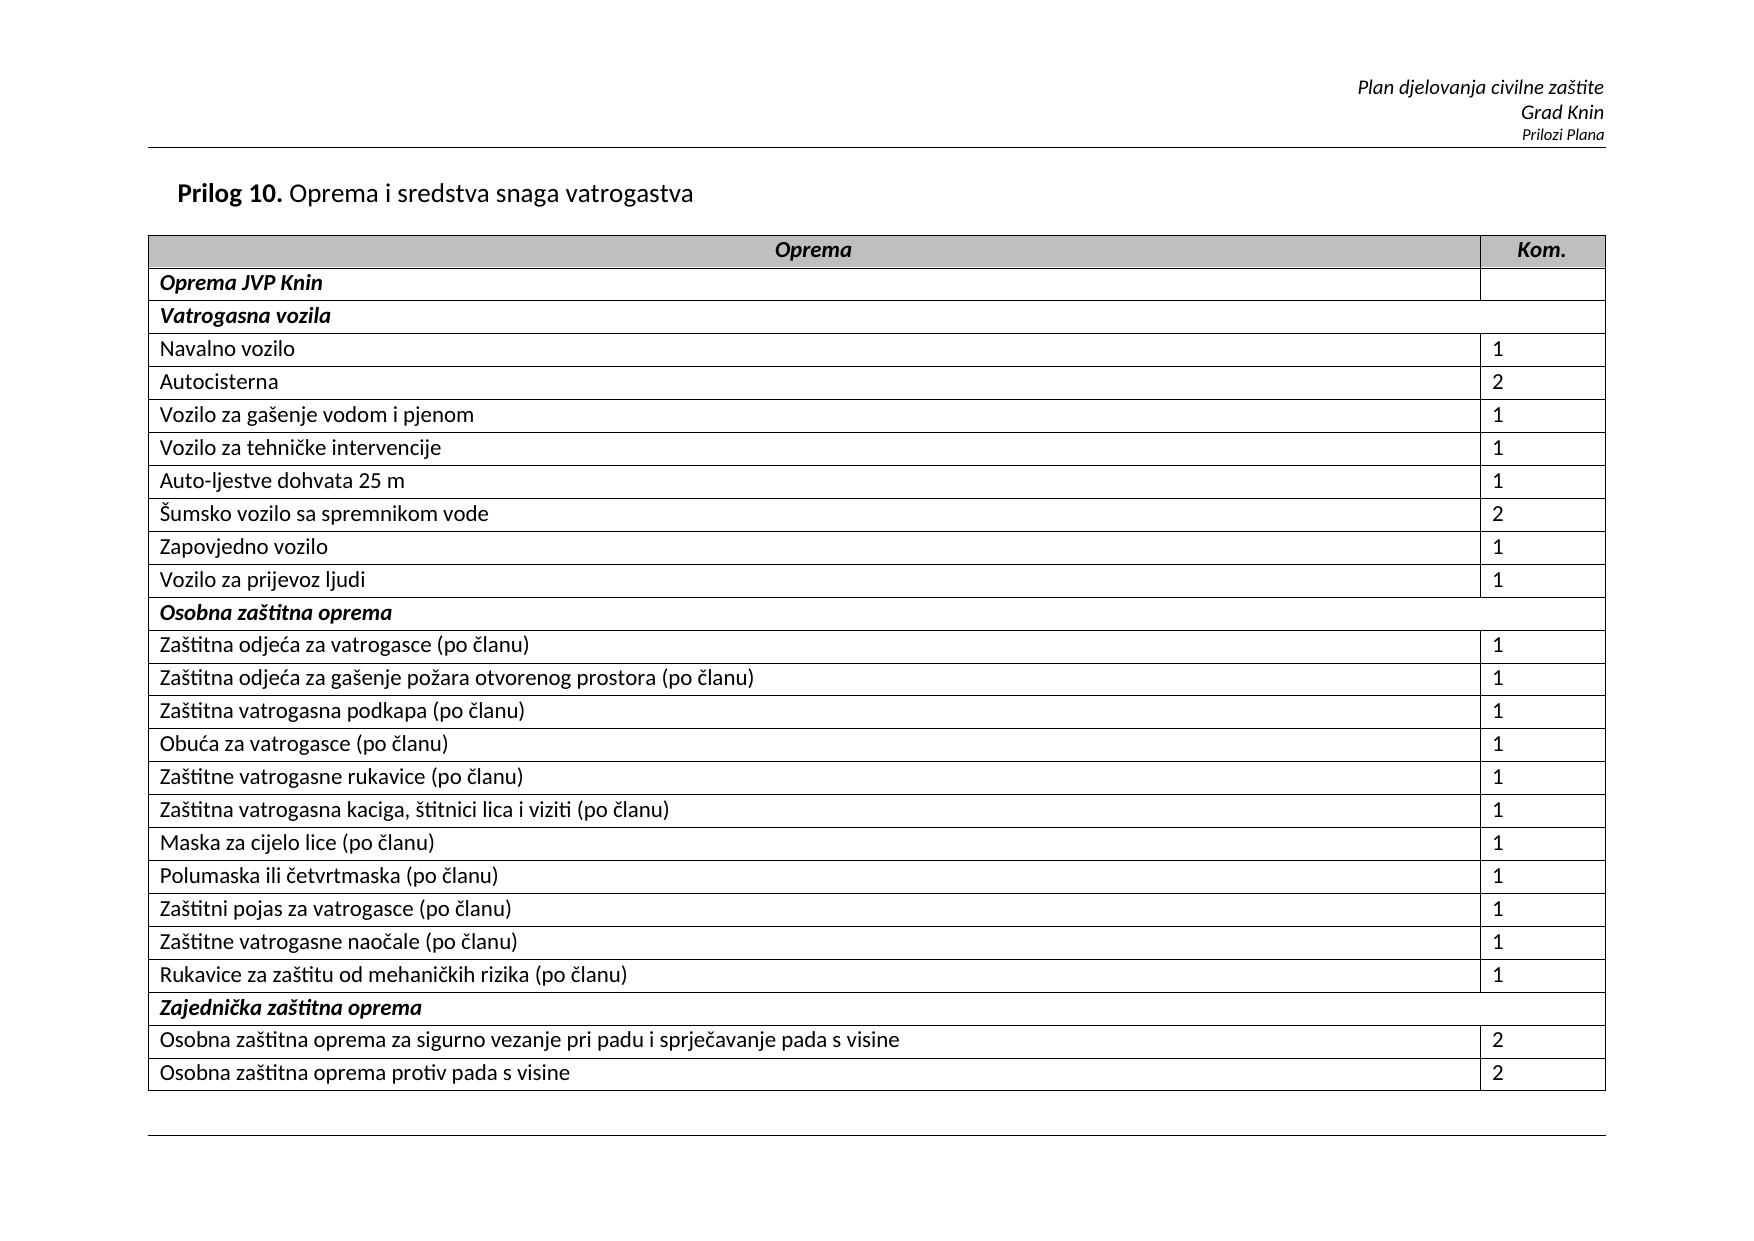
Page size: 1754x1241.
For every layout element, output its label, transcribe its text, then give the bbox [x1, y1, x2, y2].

table_cell Rukavice za zaštitu od mehaničkih rizika (po članu) [149, 960, 1480, 992]
table_cell Oprema JVP Knin [149, 269, 1480, 300]
table_cell 1 [1481, 828, 1605, 860]
table_cell Osobna zaštitna oprema za sigurno vezanje pri padu i sprječavanje pada s visine [149, 1026, 1480, 1057]
table_cell Maska za cijelo lice (po članu) [149, 828, 1480, 860]
table_cell 2 [1481, 1059, 1605, 1090]
table_cell Zaštitni pojas za vatrogasce (po članu) [149, 894, 1480, 926]
table_cell 1 [1481, 466, 1605, 498]
table_cell 1 [1481, 565, 1605, 597]
table_cell 1 [1481, 400, 1605, 432]
table_cell Zaštitne vatrogasne naočale (po članu) [149, 927, 1480, 959]
table_cell Obuća za vatrogasce (po članu) [149, 729, 1480, 761]
table_cell 1 [1481, 664, 1605, 695]
table_cell Autocisterna [149, 367, 1480, 399]
table_cell 1 [1481, 696, 1605, 728]
table_cell Zaštitna odjeća za gašenje požara otvorenog prostora (po članu) [149, 664, 1480, 695]
table_cell Zaštitna vatrogasna podkapa (po članu) [149, 696, 1480, 728]
table_cell 1 [1481, 960, 1605, 992]
table_cell Osobna zaštitna oprema [149, 598, 1605, 629]
table_cell 1 [1481, 631, 1605, 662]
table_cell 1 [1481, 927, 1605, 959]
table_cell Zaštitna vatrogasna kaciga, štitnici lica i viziti (po članu) [149, 795, 1480, 827]
table_cell 2 [1481, 367, 1605, 399]
table_cell Navalno vozilo [149, 334, 1480, 366]
table_cell Zapovjedno vozilo [149, 532, 1480, 564]
table_cell Vatrogasna vozila [149, 301, 1605, 333]
table_cell Zajednička zaštitna oprema [149, 993, 1605, 1024]
table_cell 2 [1481, 499, 1605, 531]
table_cell 1 [1481, 532, 1605, 564]
table_cell Auto-ljestve dohvata 25 m [149, 466, 1480, 498]
table_cell Zaštitna odjeća za vatrogasce (po članu) [149, 631, 1480, 662]
table_cell 1 [1481, 762, 1605, 794]
table_cell Vozilo za gašenje vodom i pjenom [149, 400, 1480, 432]
table_cell 1 [1481, 334, 1605, 366]
table_cell 1 [1481, 894, 1605, 926]
table_header Oprema [149, 236, 1480, 267]
table_cell [1481, 269, 1605, 300]
table_cell 1 [1481, 861, 1605, 893]
table_header Kom. [1481, 236, 1605, 267]
table_cell Zaštitne vatrogasne rukavice (po članu) [149, 762, 1480, 794]
table_cell 2 [1481, 1026, 1605, 1057]
table_cell 1 [1481, 795, 1605, 827]
table_cell Osobna zaštitna oprema protiv pada s visine [149, 1059, 1480, 1090]
table_cell Vozilo za prijevoz ljudi [149, 565, 1480, 597]
table_cell Polumaska ili četvrtmaska (po članu) [149, 861, 1480, 893]
table_cell 1 [1481, 729, 1605, 761]
table_cell 1 [1481, 433, 1605, 465]
subtitle Prilog 10. Oprema i sredstva snaga vatrogastva [148, 176, 1606, 209]
table_cell Šumsko vozilo sa spremnikom vode [149, 499, 1480, 531]
table_cell Vozilo za tehničke intervencije [149, 433, 1480, 465]
